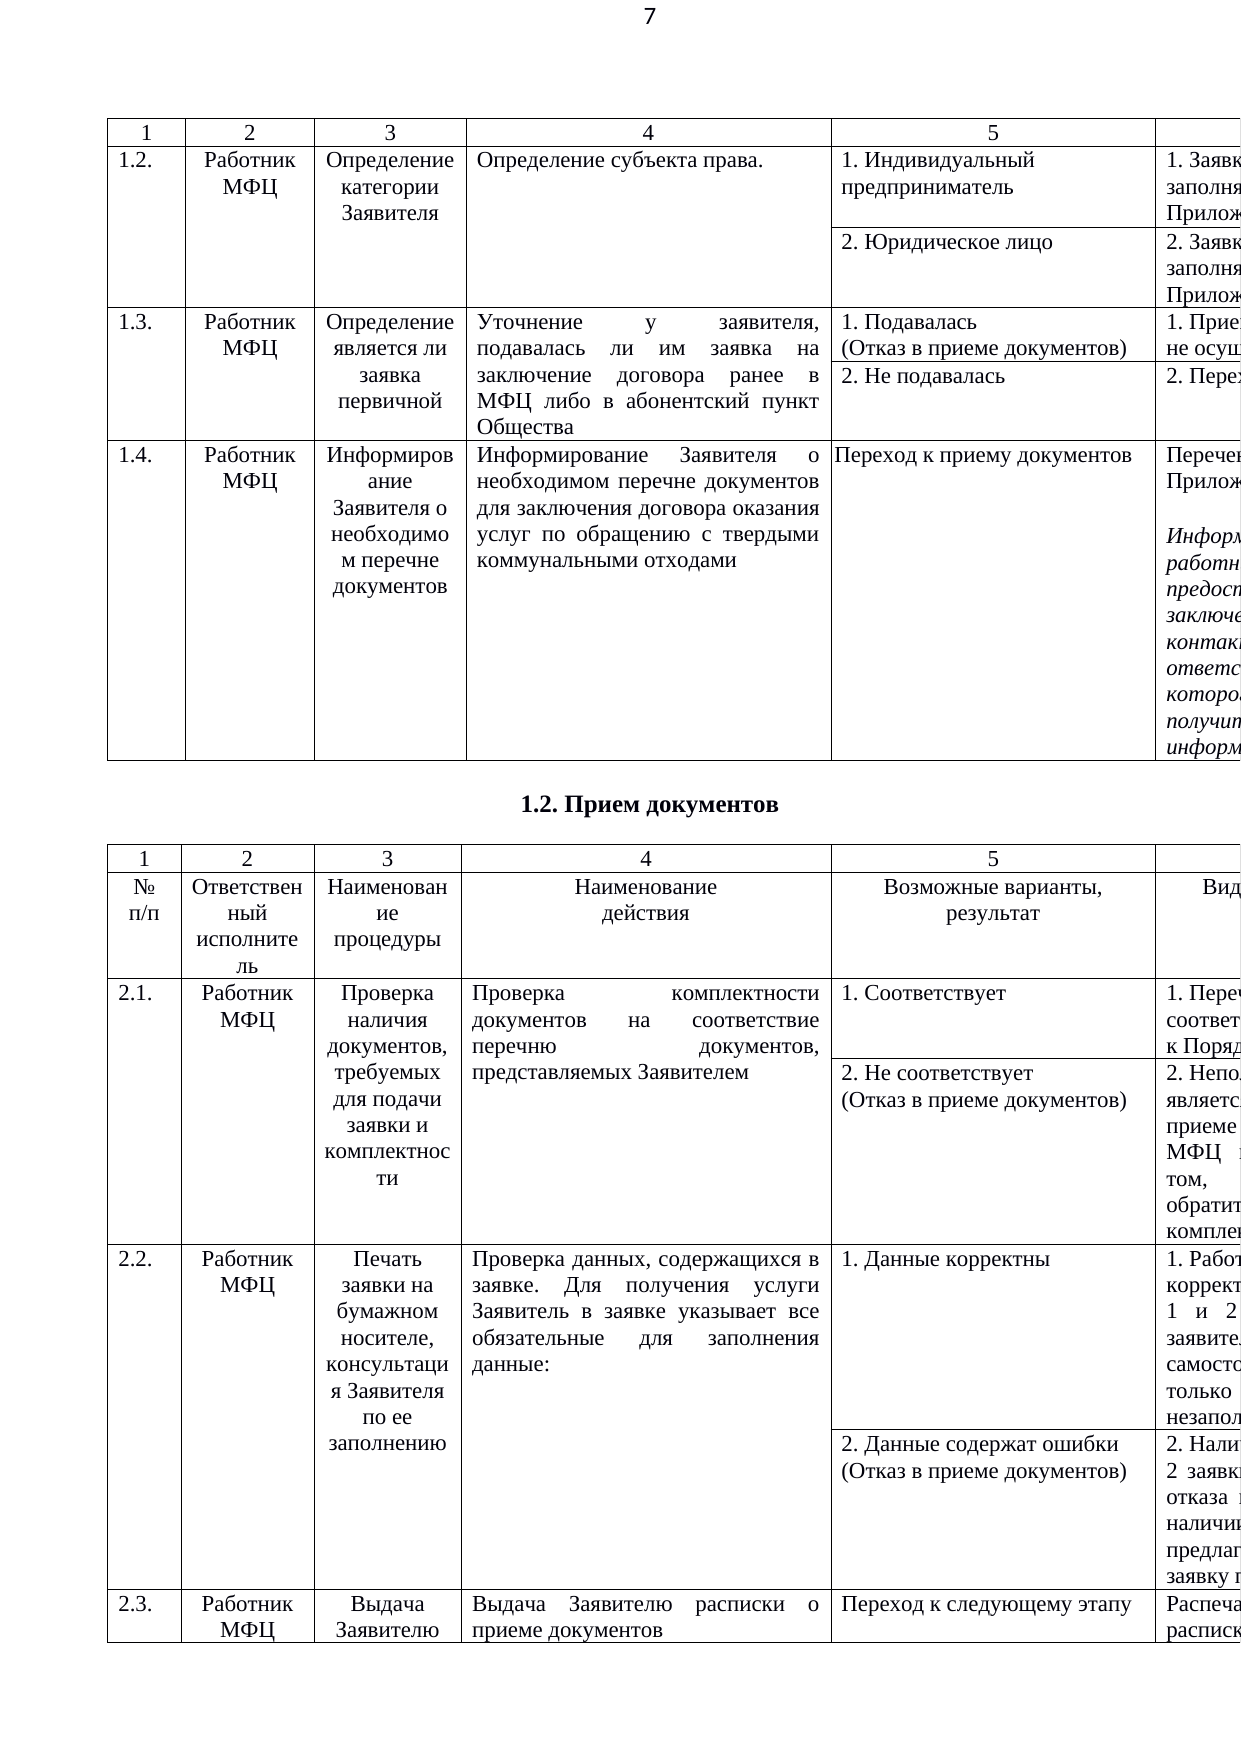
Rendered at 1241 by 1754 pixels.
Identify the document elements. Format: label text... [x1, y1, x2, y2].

table_cell Печать заявки на бумажном носителе, консультация Заявителя по ее заполнению [315, 1245, 461, 1588]
table_cell Определение категории Заявителя [315, 147, 466, 307]
table_cell Информирование Заявителя о необходимом перечне документов [315, 441, 466, 759]
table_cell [462, 1590, 831, 1642]
table_cell Переход к приему документов [832, 441, 1155, 759]
text 1.2. Прием документов [118, 789, 1181, 818]
table_header 2 [186, 119, 314, 146]
table_header 4 [462, 845, 831, 872]
table_cell 1. Данные корректны [832, 1245, 1155, 1429]
table_cell 1.3. [108, 308, 185, 440]
table_cell Проверка наличия документов, требуемых для подачи заявки и комплектности [315, 979, 461, 1244]
table_cell 1. Индивидуальный предприниматель [832, 147, 1155, 227]
table_cell Работник МФЦ [186, 308, 314, 440]
table_cell Работник МФЦ [182, 1245, 314, 1588]
table_cell Перечень документов согласно Приложению № 1 к Порядку Информация о тарифах работником МФЦ не предоставляется. В заявке на заключение договора содержатся контактные данные ответственного лица Общества, у которого Заявитель может получить необходимую информацию [1156, 441, 1240, 759]
table_header 1 [108, 845, 181, 872]
table_cell 2.2. [108, 1245, 181, 1588]
table_cell Определение субъекта права. [467, 147, 831, 307]
table_cell 2. Не соответствует (Отказ в приеме документов) [832, 1059, 1155, 1244]
table_header 1 [108, 119, 185, 146]
table_cell 2. Юридическое лицо [832, 228, 1155, 307]
table_cell 2.1. [108, 979, 181, 1244]
table_cell Определение является ли заявка первичной [315, 308, 466, 440]
table_header 6 [1156, 119, 1240, 146]
table_cell Наименование действия [462, 873, 831, 978]
table_cell Проверка комплектности документов на соответствие перечню документов, представляемых Заявителем [462, 979, 831, 1244]
table_cell Вид документа, требования, примечания [1156, 873, 1240, 978]
table_cell Возможные варианты, результат [832, 873, 1155, 978]
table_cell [1156, 1590, 1240, 1642]
table_cell Уточнение у заявителя, подавалась ли им заявка на заключение договора ранее в МФЦ либо в абонентский пункт Общества [467, 308, 831, 440]
table_cell Работник МФЦ [182, 1590, 314, 1642]
table_cell 1. Прием повторных заявок в МФЦ не осуществляется [1156, 308, 1240, 361]
table_cell 2.3. [108, 1590, 181, 1642]
table_cell Работник МФЦ [182, 979, 314, 1244]
table_cell 1. Заявка на предоставление услуги заполняется по форме согласно Приложению №2 к Порядку [1156, 147, 1240, 227]
table_header 3 [315, 845, 461, 872]
table_cell 2. Данные содержат ошибки (Отказ в приеме документов) [832, 1430, 1155, 1588]
table_cell 2. Неполный перечень документов является основанием для отказа в приеме документов. Работник МФЦ информирует заявителя о том, что ему необходимо обратиться повторно с полным комплектом документов [1156, 1059, 1240, 1244]
table_cell Информирование Заявителя о необходимом перечне документов для заключения договора оказания услуг по обращению с твердыми коммунальными отходами [467, 441, 831, 759]
table_cell 1. Перечень документов должен соответствовать Приложению № 1 к Порядку [1156, 979, 1240, 1058]
table_header 3 [315, 119, 466, 146]
table_cell Работник МФЦ [186, 441, 314, 759]
table_cell 2. Не подавалась [832, 362, 1155, 440]
table_header 4 [467, 119, 831, 146]
table_cell Ответственный исполнитель [182, 873, 314, 978]
table_header 5 [832, 119, 1155, 146]
table_header 5 [832, 845, 1155, 872]
table_cell Наименование процедуры [315, 873, 461, 978]
table_cell 1. Работник МФЦ проверяет корректность заполнения разделов 1 и 2 заявки. Прочие разделы заявитель заполняет самостоятельно, работник МФЦ только проверяет на отсутствие незаполненных полей [1156, 1245, 1240, 1429]
table_cell 2. Заявка на предоставление услуги заполняется по форме согласно Приложению №3 к Порядку [1156, 228, 1240, 307]
table_cell 1. Подавалась (Отказ в приеме документов) [832, 308, 1155, 361]
table_cell Работник МФЦ [186, 147, 314, 307]
table_cell Проверка данных, содержащихся в заявке. Для получения услуги Заявитель в заявке указывает все обязательные для заполнения данные: [462, 1245, 831, 1588]
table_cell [315, 1590, 461, 1642]
table_cell 2. Переход к следующему этапу [1156, 362, 1240, 440]
table_cell 1.4. [108, 441, 185, 759]
table_header 2 [182, 845, 314, 872]
table_cell 1.2. [108, 147, 185, 307]
table_cell № п/п [108, 873, 181, 978]
table_cell 1. Соответствует [832, 979, 1155, 1058]
table_cell Переход к следующему этапу [832, 1590, 1155, 1642]
table_header 6 [1156, 845, 1240, 872]
table_cell 2. Наличие ошибок в разделах 1 и 2 заявки является основанием для отказа в приеме документов. При наличии ошибок работник МФЦ предлагает заявителю заполнить заявку повторно [1156, 1430, 1240, 1588]
